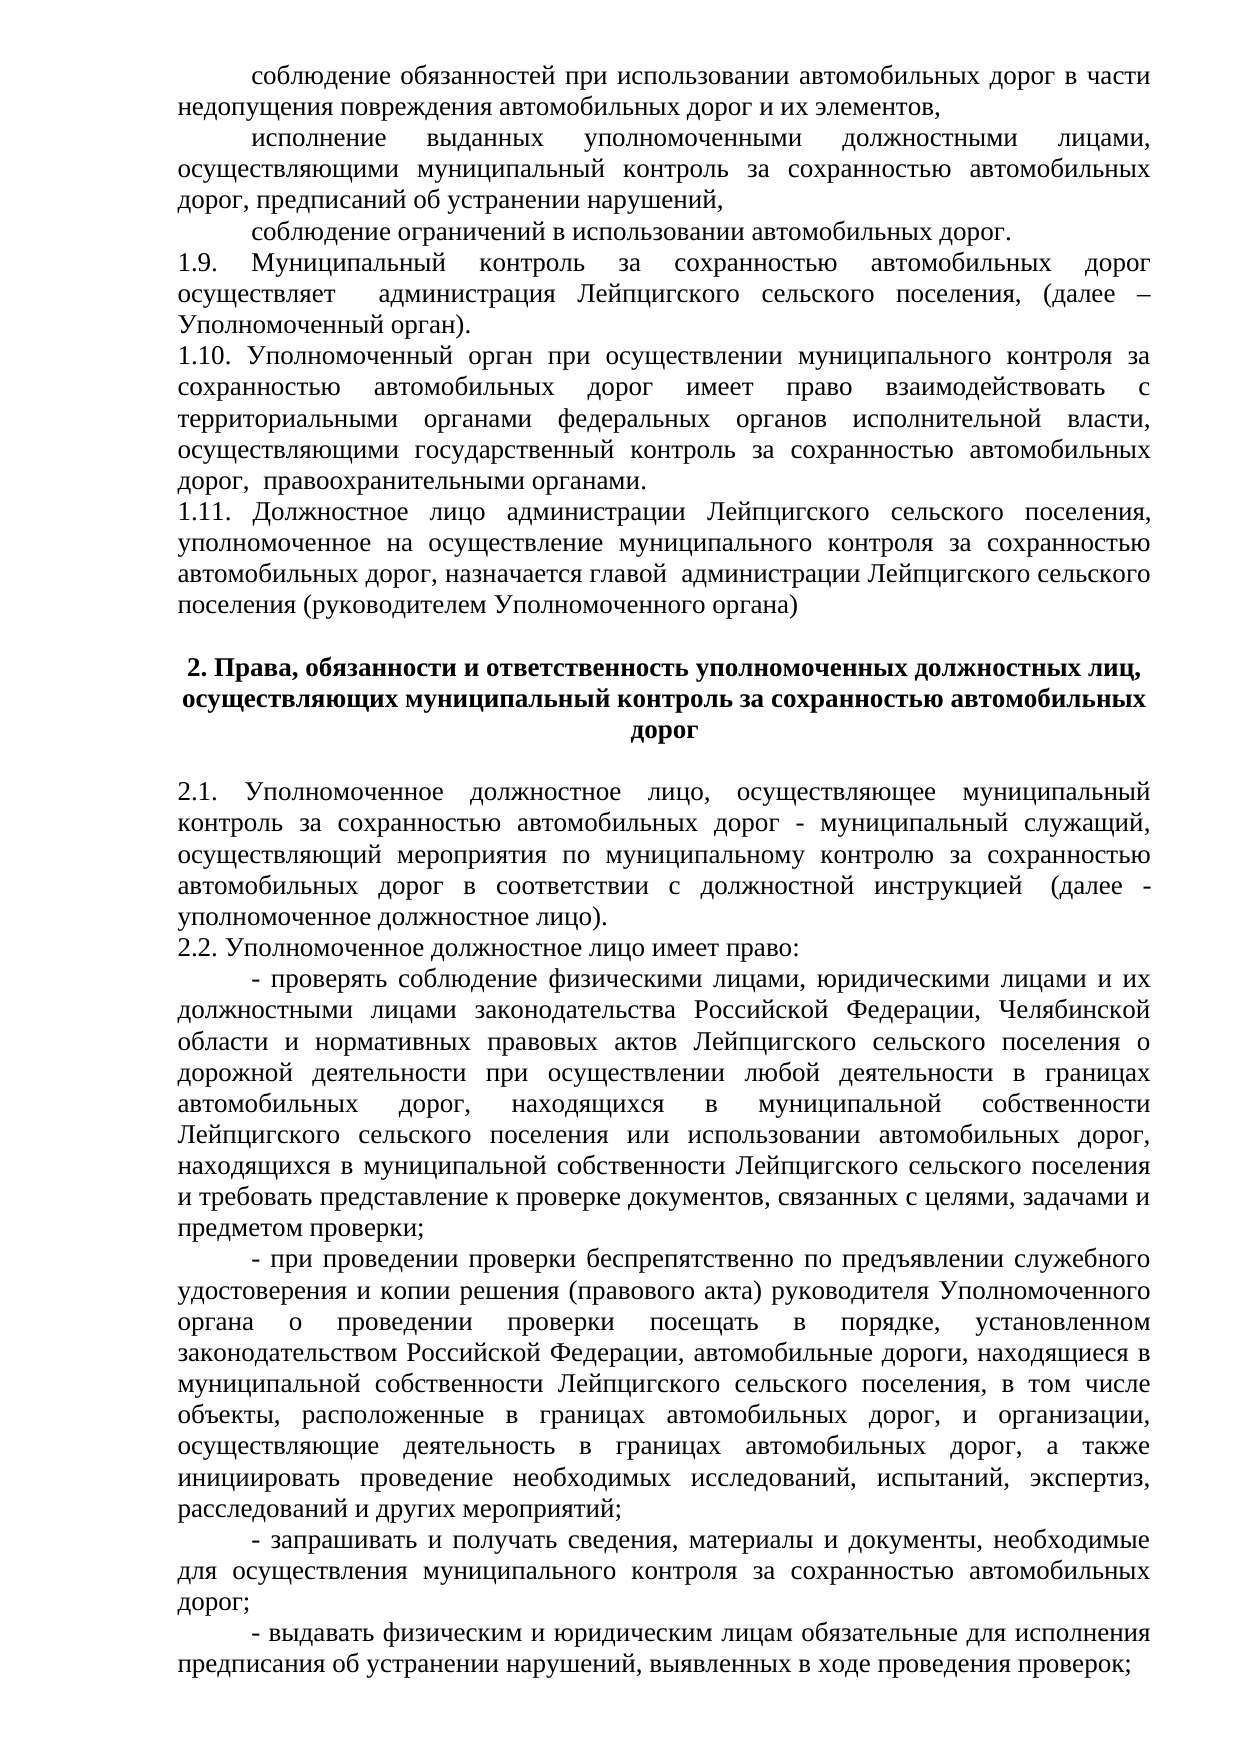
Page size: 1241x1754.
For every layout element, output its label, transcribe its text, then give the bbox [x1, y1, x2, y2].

text - запрашивать и получать сведения, материалы и документы, необходимые для осуществления муниципального контроля за сохранностью автомобильных дорог; [177, 1523, 1152, 1616]
text - при проведении проверки беспрепятственно по предъявлении служебного удостоверения и копии решения (правового акта) руководителя Уполномоченного органа о проведении проверки посещать в порядке, установленном законодательством Российской Федерации, автомобильные дороги, находящиеся в муниципальной собственности Лейпцигского сельского поселения, в том числе объекты, расположенные в границах автомобильных дорог, и организации, осуществляющие деятельность в границах автомобильных дорог, а также инициировать проведение необходимых исследований, испытаний, экспертиз, расследований и других мероприятий; [177, 1243, 1152, 1523]
text соблюдение обязанностей при использовании автомобильных дорог в части недопущения повреждения автомобильных дорог и их элементов, [177, 59, 1152, 121]
text соблюдение ограничений в использовании автомобильных дорог. [177, 215, 1152, 246]
text 1.11. Должностное лицо администрации Лейпцигского сельского поселения, уполномоченное на осуществление муниципального контроля за сохранностью автомобильных дорог, назначается главой администрации Лейпцигского сельского поселения (руководителем Уполномоченного органа) [177, 495, 1152, 620]
text - выдавать физическим и юридическим лицам обязательные для исполнения предписания об устранении нарушений, выявленных в ходе проведения проверок; [177, 1616, 1152, 1679]
text 1.9. Муниципальный контроль за сохранностью автомобильных дорог осуществляет администрация Лейпцигского сельского поселения, (далее – Уполномоченный орган). [177, 246, 1152, 339]
text 2.2. Уполномоченное должностное лицо имеет право: [177, 931, 1152, 962]
text исполнение выданных уполномоченными должностными лицами, осуществляющими муниципальный контроль за сохранностью автомобильных дорог, предписаний об устранении нарушений, [177, 121, 1152, 215]
text 1.10. Уполномоченный орган при осуществлении муниципального контроля за сохранностью автомобильных дорог имеет право взаимодействовать с территориальными органами федеральных органов исполнительной власти, осуществляющими государственный контроль за сохранностью автомобильных дорог, правоохранительными органами. [177, 339, 1152, 495]
text - проверять соблюдение физическими лицами, юридическими лицами и их должностными лицами законодательства Российской Федерации, Челябинской области и нормативных правовых актов Лейпцигского сельского поселения о дорожной деятельности при осуществлении любой деятельности в границах автомобильных дорог, находящихся в муниципальной собственности Лейпцигского сельского поселения или использовании автомобильных дорог, находящихся в муниципальной собственности Лейпцигского сельского поселения и требовать представление к проверке документов, связанных с целями, задачами и предметом проверки; [177, 962, 1152, 1243]
text 2.1. Уполномоченное должностное лицо, осуществляющее муниципальный контроль за сохранностью автомобильных дорог - муниципальный служащий, осуществляющий мероприятия по муниципальному контролю за сохранностью автомобильных дорог в соответствии с должностной инструкцией (далее - уполномоченное должностное лицо). [177, 775, 1152, 931]
text 2. Права, обязанности и ответственность уполномоченных должностных лиц, осуществляющих муниципальный контроль за сохранностью автомобильных дорог [177, 651, 1152, 744]
